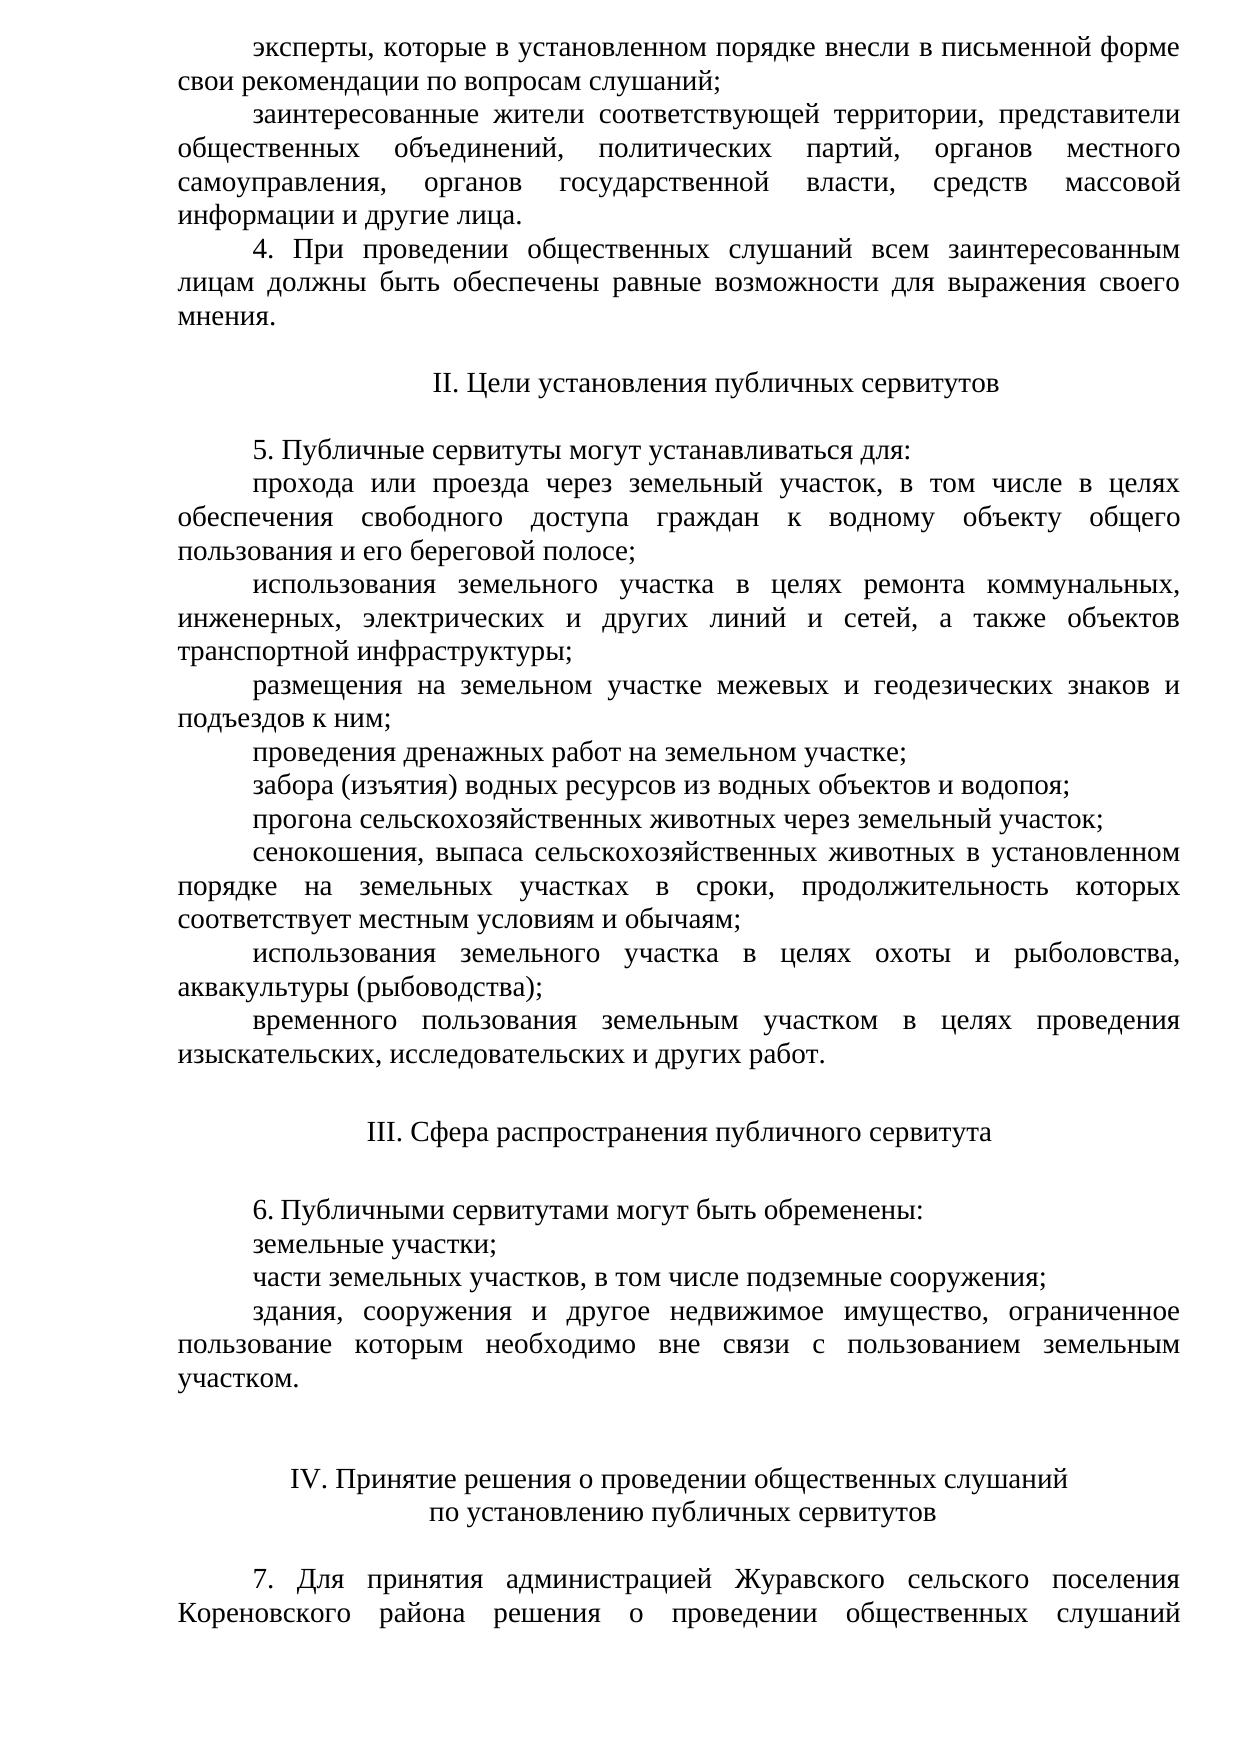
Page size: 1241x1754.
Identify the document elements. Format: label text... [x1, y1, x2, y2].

text использования земельного участка в целях охоты и рыболовства, аквакультуры (рыбоводства); [177, 935, 1181, 1002]
text временного пользования земельным участком в целях проведения изыскательских, исследовательских и других работ. [177, 1002, 1181, 1069]
text использования земельного участка в целях ремонта коммунальных, инженерных, электрических и других линий и сетей, а также объектов транспортной инфраструктуры; [177, 566, 1181, 667]
text проведения дренажных работ на земельном участке; [177, 734, 1181, 767]
text здания, сооружения и другое недвижимое имущество, ограниченное пользование которым необходимо вне связи с пользованием земельным участком. [177, 1293, 1181, 1394]
text сенокошения, выпаса сельскохозяйственных животных в установленном порядке на земельных участках в сроки, продолжительность которых соответствует местным условиям и обычаям; [177, 834, 1181, 935]
text части земельных участков, в том числе подземные сооружения; [177, 1259, 1181, 1293]
text 4. При проведении общественных слушаний всем заинтересованным лицам должны быть обеспечены равные возможности для выражения своего мнения. [177, 231, 1181, 331]
text IV. Принятие решения о проведении общественных слушаний [177, 1461, 1181, 1494]
text размещения на земельном участке межевых и геодезических знаков и подъездов к ним; [177, 667, 1181, 734]
text прохода или проезда через земельный участок, в том числе в целях обеспечения свободного доступа граждан к водному объекту общего пользования и его береговой полосе; [177, 466, 1181, 566]
text эксперты, которые в установленном порядке внесли в письменной форме свои рекомендации по вопросам слушаний; [177, 29, 1181, 97]
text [177, 1561, 1181, 1628]
text заинтересованные жители соответствующей территории, представители общественных объединений, политических партий, органов местного самоуправления, органов государственной власти, средств массовой информации и другие лица. [177, 97, 1181, 231]
text II. Цели установления публичных сервитутов [177, 365, 1181, 398]
text по установлению публичных сервитутов [177, 1494, 1181, 1528]
text земельные участки; [177, 1226, 1181, 1259]
text 5. Публичные сервитуты могут устанавливаться для: [177, 432, 1181, 466]
text прогона сельскохозяйственных животных через земельный участок; [177, 801, 1181, 834]
text забора (изъятия) водных ресурсов из водных объектов и водопоя; [177, 767, 1181, 801]
text 6. Публичными сервитутами могут быть обременены: [177, 1192, 1181, 1226]
text III. Сфера распространения публичного сервитута [177, 1114, 1181, 1148]
